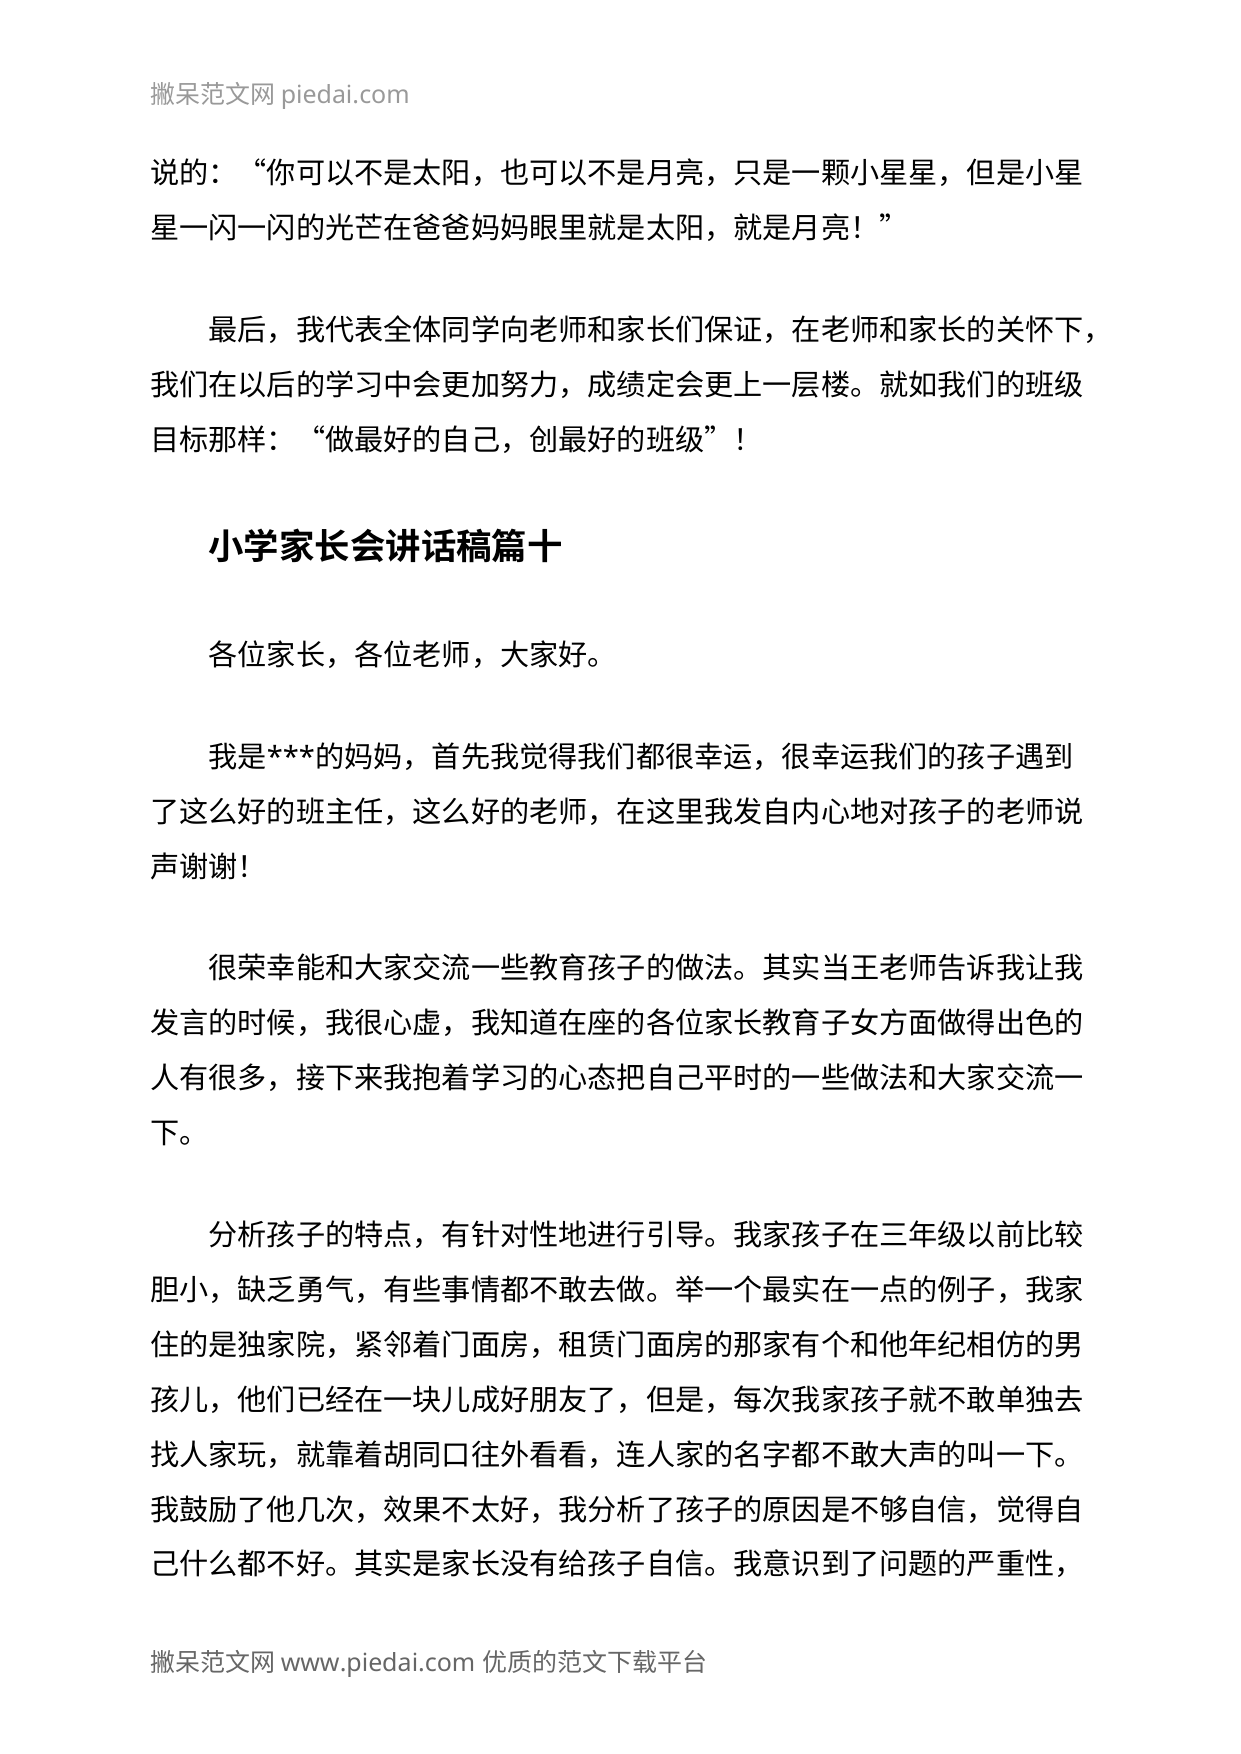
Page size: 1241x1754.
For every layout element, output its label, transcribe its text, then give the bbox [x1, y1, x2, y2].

text 我是***的妈妈，首先我觉得我们都很幸运，很幸运我们的孩子遇到了这么好的班主任，这么好的老师，在这里我发自内心地对孩子的老师说声谢谢！ [150, 733, 1090, 886]
text 最后，我代表全体同学向老师和家长们保证，在老师和家长的关怀下，我们在以后的学习中会更加努力，成绩定会更上一层楼。就如我们的班级目标那样：“做最好的自己，创最好的班级”！ [150, 307, 1090, 459]
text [150, 150, 1090, 247]
text 各位家长，各位老师，大家好。 [150, 632, 1090, 674]
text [150, 1212, 1090, 1583]
text 小学家长会讲话稿篇十 [150, 518, 1090, 569]
text 很荣幸能和大家交流一些教育孩子的做法。其实当王老师告诉我让我发言的时候，我很心虚，我知道在座的各位家长教育子女方面做得出色的人有很多，接下来我抱着学习的心态把自己平时的一些做法和大家交流一下。 [150, 945, 1090, 1152]
